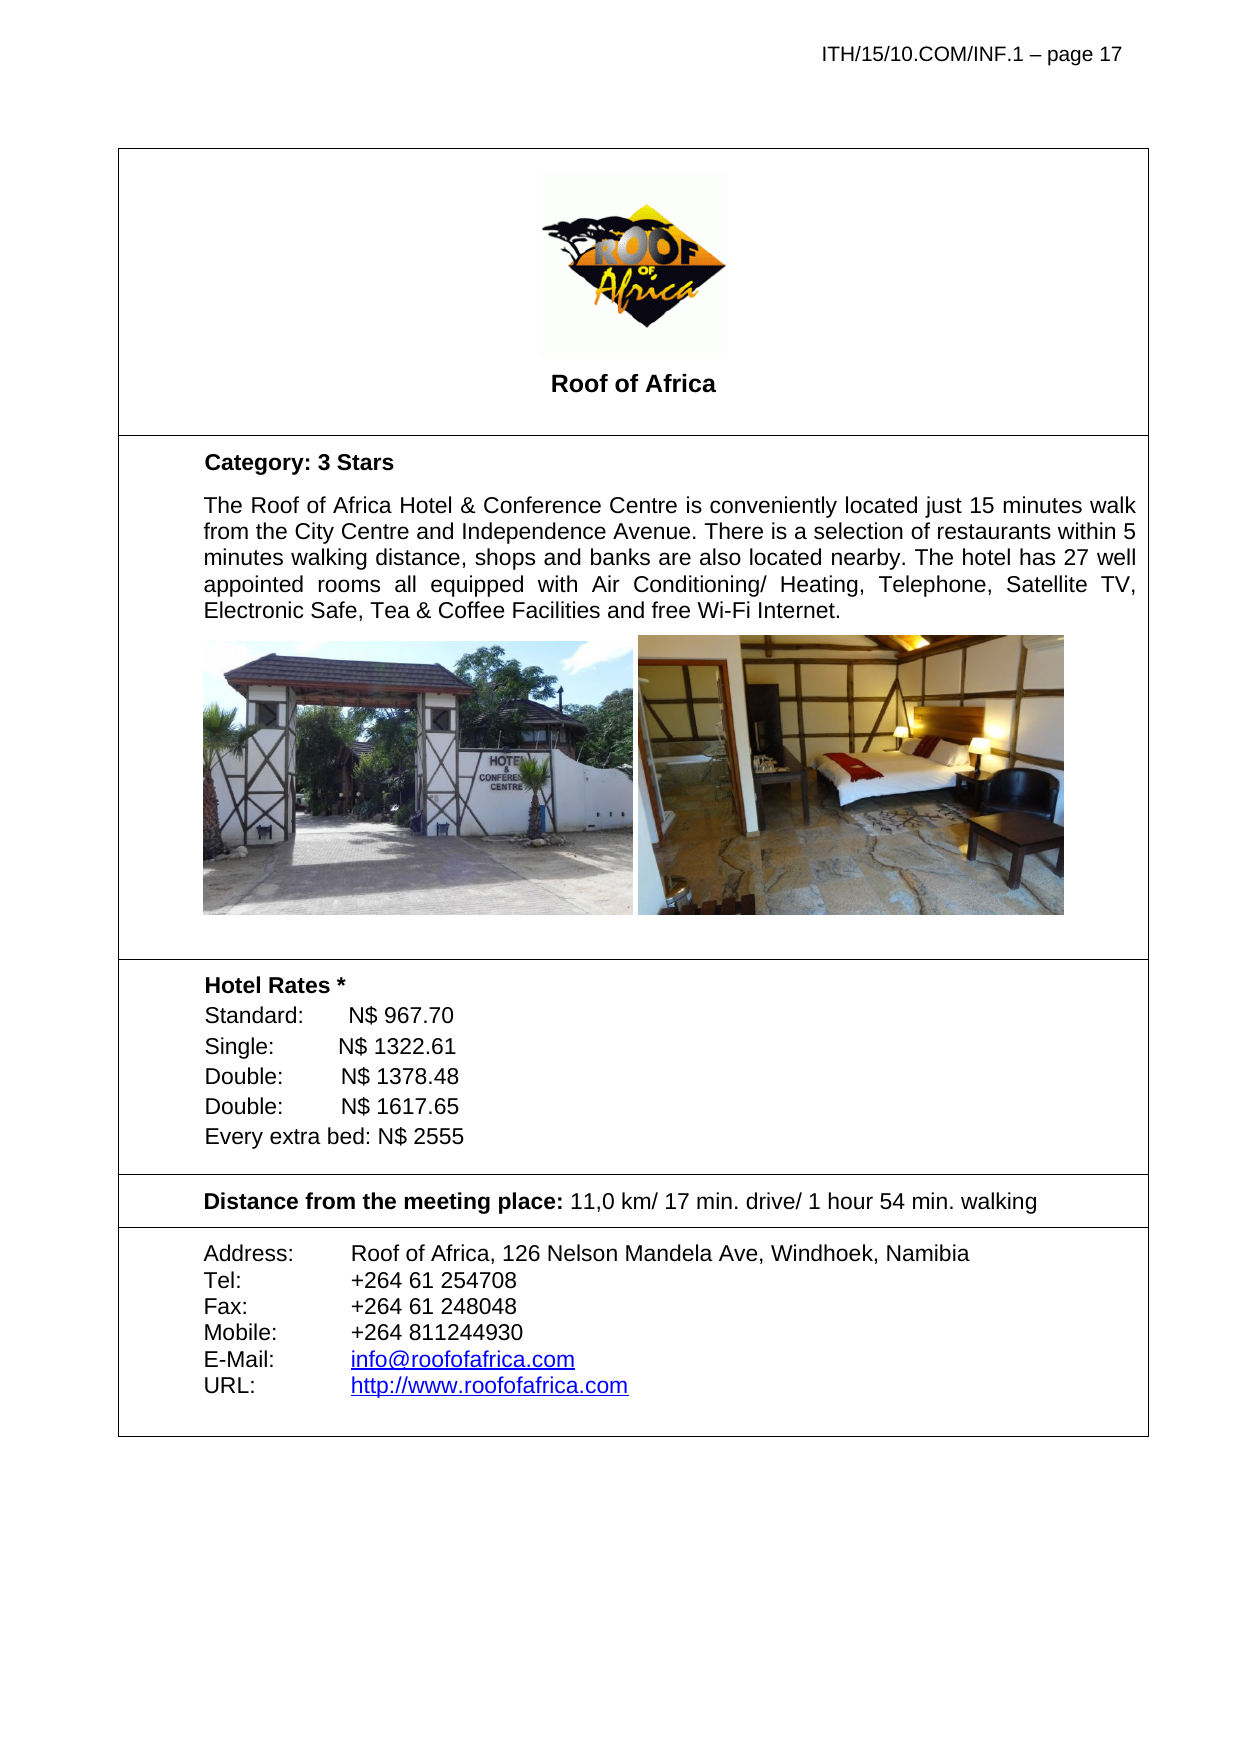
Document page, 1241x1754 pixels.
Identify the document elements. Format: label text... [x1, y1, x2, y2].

picture [539, 173, 727, 357]
table_cell Hotel Rates * Standard: N$ 967.70 Single: N$ 1322.61 Double: N$ 1378.48 Double: N$ 1617.65 Every extra bed: N$ 2555 [119, 960, 1148, 1174]
table_cell Address: Roof of Africa, 126 Nelson Mandela Ave, Windhoek, Namibia Tel: +264 61 254708 Fax: +264 61 248048 Mobile: +264 811244930 E-Mail: info@roofofafrica.com URL: http://www.roofofafrica.com [119, 1228, 1148, 1436]
table_header Roof of Africa [119, 149, 1148, 435]
picture [203, 641, 633, 915]
picture [638, 635, 1064, 915]
table_cell Distance from the meeting place: 11,0 km/ 17 min. drive/ 1 hour 54 min. walking [119, 1175, 1148, 1227]
table_cell Category: 3 Stars The Roof of Africa Hotel & Conference Centre is conveniently located just 15 minutes walk from the City Centre and Independence Avenue. There is a selection of restaurants within 5 minutes walking distance, shops and banks are also located nearby. The hotel has 27 well appointed rooms all equipped with Air Conditioning/ Heating, Telephone, Satellite TV, Electronic Safe, Tea & Coffee Facilities and free Wi-Fi Internet. [119, 436, 1148, 959]
